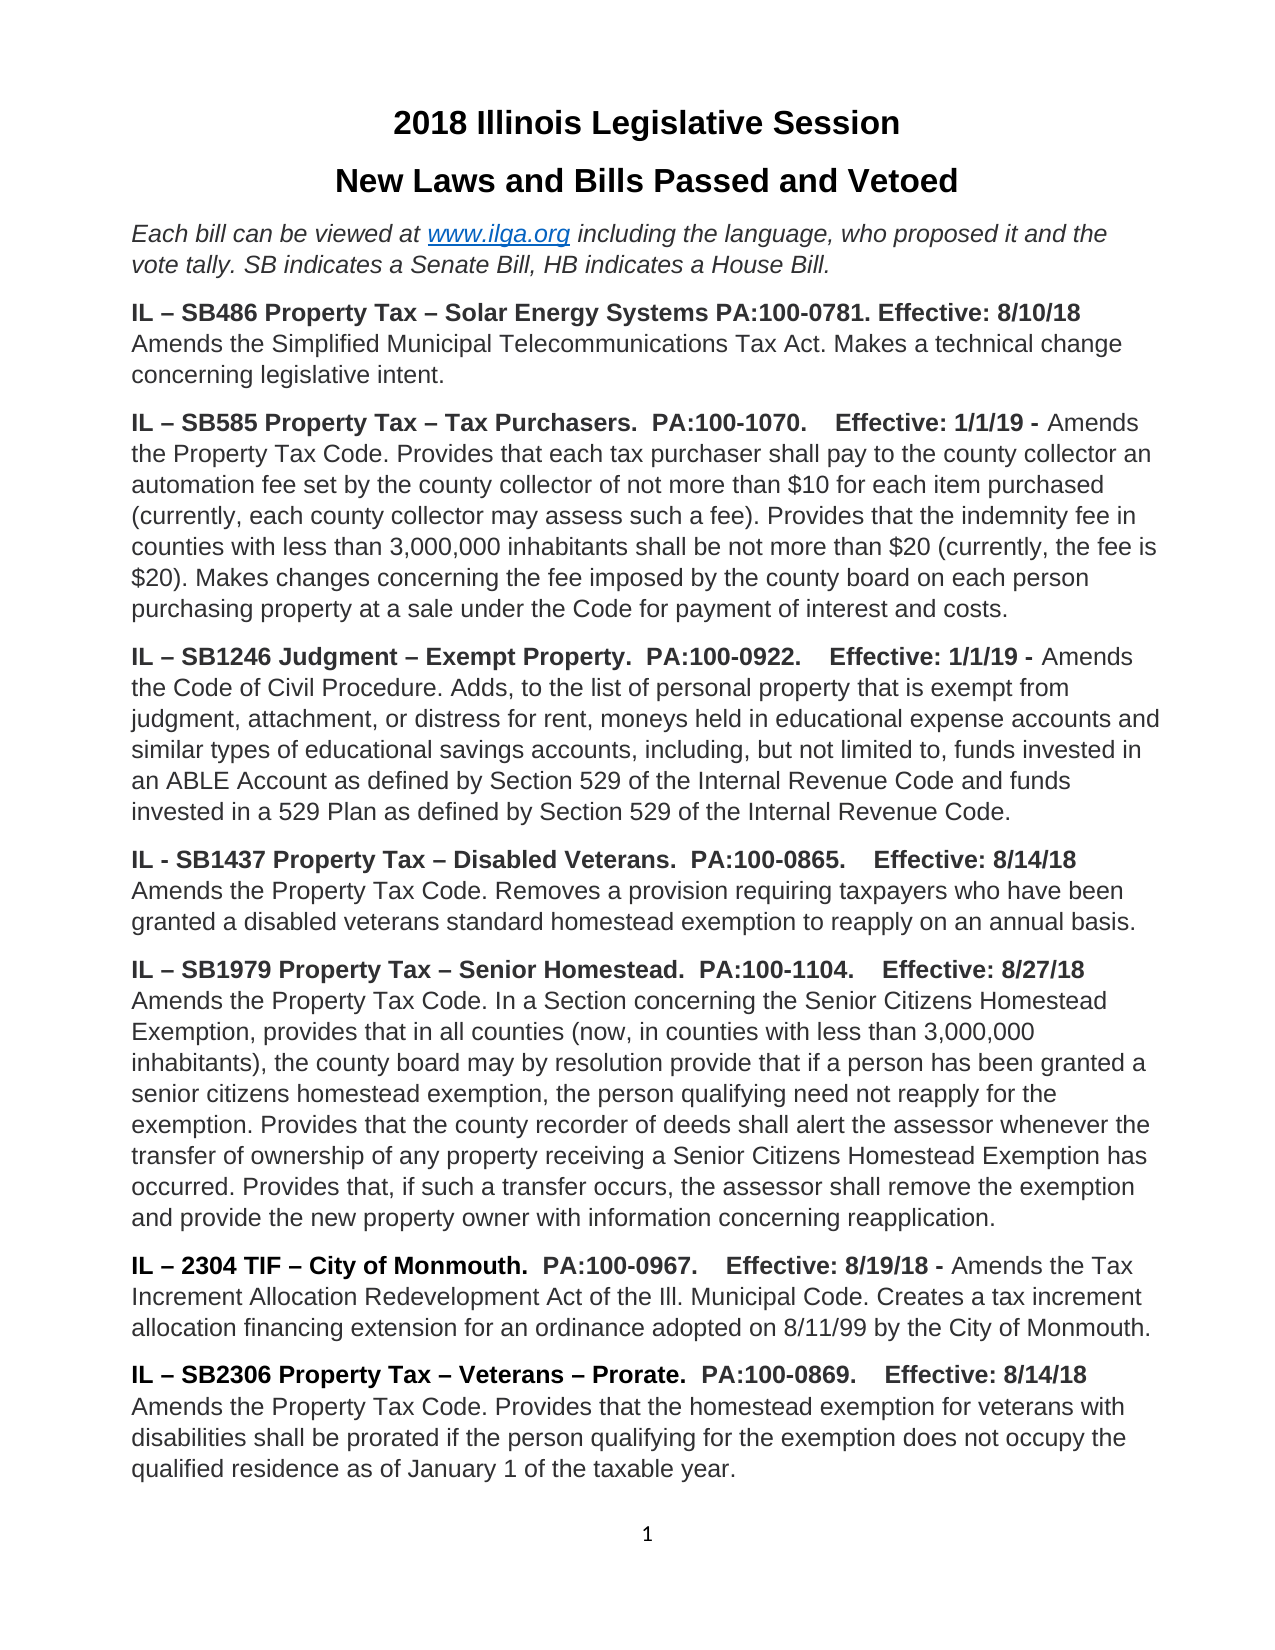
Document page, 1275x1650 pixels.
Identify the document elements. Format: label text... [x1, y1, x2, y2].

text IL – SB585 Property Tax – Tax Purchasers. PA:100-1070. Effective: 1/1/19 - Amends the Property Tax Code. Provides that each tax purchaser shall pay to the county collector an automation fee set by the county collector of not more than $10 for each item purchased (currently, each county collector may assess such a fee). Provides that the indemnity fee in counties with less than 3,000,000 inhabitants shall be not more than $20 (currently, the fee is $20). Makes changes concerning the fee imposed by the county board on each person purchasing property at a sale under the Code for payment of interest and costs. [131, 408, 1162, 623]
text New Laws and Bills Passed and Vetoed [131, 161, 1162, 200]
text IL - SB1437 Property Tax – Disabled Veterans. PA:100-0865. Effective: 8/14/18 Amends the Property Tax Code. Removes a provision requiring taxpayers who have been granted a disabled veterans standard homestead exemption to reapply on an annual basis. [131, 845, 1162, 936]
text Each bill can be viewed at www.ilga.org including the language, who proposed it and the vote tally. SB indicates a Senate Bill, HB indicates a House Bill. [131, 219, 1162, 279]
text IL – SB486 Property Tax – Solar Energy Systems PA:100-0781. Effective: 8/10/18 Amends the Simplified Municipal Telecommunications Tax Act. Makes a technical change concerning legislative intent. [131, 298, 1162, 389]
text IL – SB1979 Property Tax – Senior Homestead. PA:100-1104. Effective: 8/27/18 Amends the Property Tax Code. In a Section concerning the Senior Citizens Homestead Exemption, provides that in all counties (now, in counties with less than 3,000,000 inhabitants), the county board may by resolution provide that if a person has been granted a senior citizens homestead exemption, the person qualifying need not reapply for the exemption. Provides that the county recorder of deeds shall alert the assessor whenever the transfer of ownership of any property receiving a Senior Citizens Homestead Exemption has occurred. Provides that, if such a transfer occurs, the assessor shall remove the exemption and provide the new property owner with information concerning reapplication. [131, 954, 1162, 1232]
text IL – SB2306 Property Tax – Veterans – Prorate. PA:100-0869. Effective: 8/14/18 Amends the Property Tax Code. Provides that the homestead exemption for veterans with disabilities shall be prorated if the person qualifying for the exemption does not occupy the qualified residence as of January 1 of the taxable year. [131, 1360, 1162, 1482]
text IL – SB1246 Judgment – Exempt Property. PA:100-0922. Effective: 1/1/19 - Amends the Code of Civil Procedure. Adds, to the list of personal property that is exempt from judgment, attachment, or distress for rent, moneys held in educational expense accounts and similar types of educational savings accounts, including, but not limited to, funds invested in an ABLE Account as defined by Section 529 of the Internal Revenue Code and funds invested in a 529 Plan as defined by Section 529 of the Internal Revenue Code. [131, 642, 1162, 826]
text IL – 2304 TIF – City of Monmouth. PA:100-0967. Effective: 8/19/18 - Amends the Tax Increment Allocation Redevelopment Act of the Ill. Municipal Code. Creates a tax increment allocation financing extension for an ordinance adopted on 8/11/99 by the City of Monmouth. [131, 1251, 1162, 1341]
text 2018 Illinois Legislative Session [131, 103, 1162, 142]
